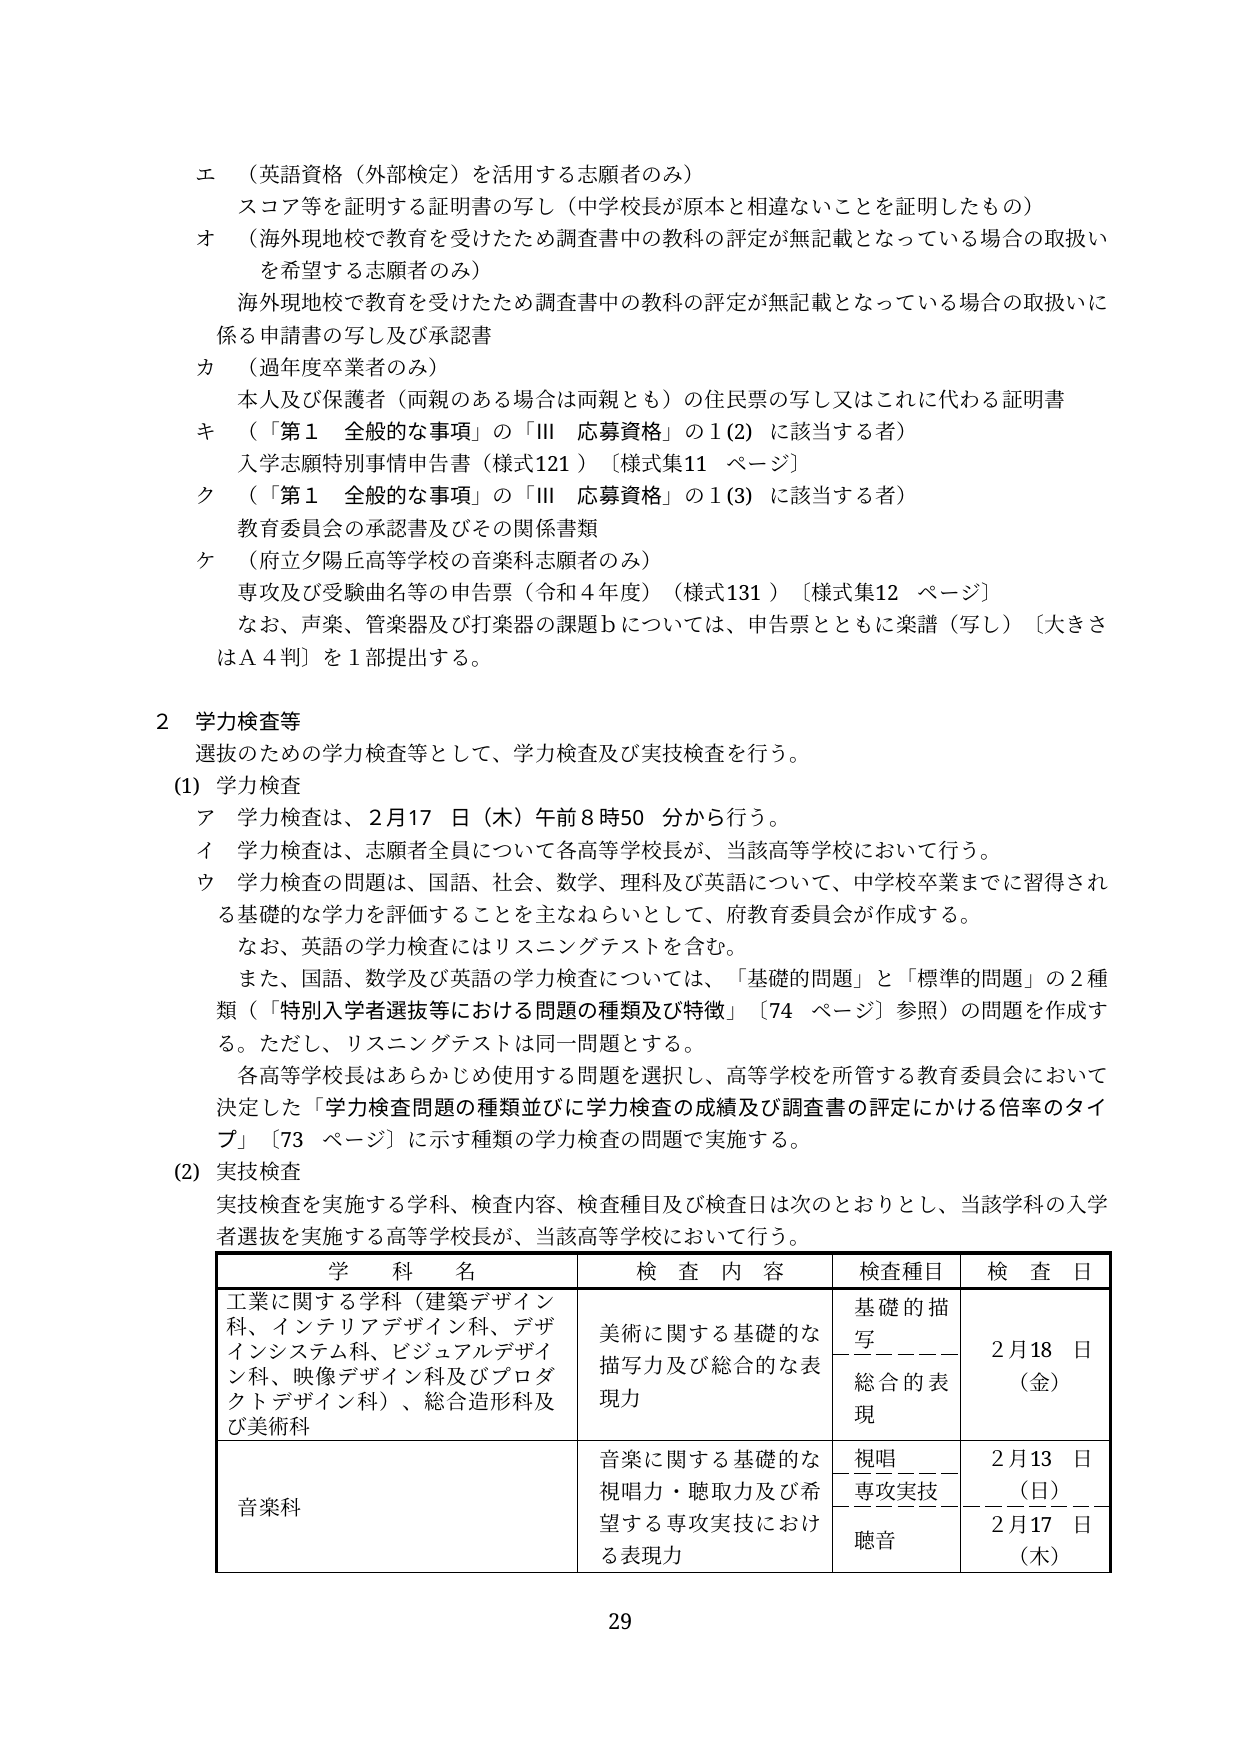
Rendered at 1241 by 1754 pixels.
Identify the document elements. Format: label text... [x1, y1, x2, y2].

text 各高等学校長はあらかじめ使用する問題を選択し、高等学校を所管する教育委員会において決定した「学力検査問題の種類並びに学力検査の成績及び調査書の評定にかける倍率のタイプ」〔73ページ〕に示す種類の学力検査の問題で実施する。 [216, 1058, 1109, 1155]
text 実技検査を実施する学科、検査内容、検査種目及び検査日は次のとおりとし、当該学科の入学者選抜を実施する高等学校長が、当該高等学校において行う。 [174, 1187, 1109, 1251]
text キ （「第１ 全般的な事項」の「Ⅲ 応募資格」の１(2)に該当する者） [195, 414, 1109, 447]
table_cell 基礎的描写 [833, 1290, 960, 1354]
table_header 学 科 名 [218, 1255, 577, 1287]
text カ （過年度卒業者のみ） [195, 350, 1109, 382]
text 入学志願特別事情申告書（様式121）〔様式集11ページ〕 [195, 447, 1109, 479]
table_header 検査種目 [833, 1255, 960, 1287]
text なお、英語の学力検査にはリスニングテストを含む。 [195, 929, 1109, 962]
table_cell 工業に関する学科（建築デザイン科、インテリアデザイン科、デザインシステム科、ビジュアルデザイン科、映像デザイン科及びプロダクトデザイン科）、総合造形科及び美術科 [218, 1290, 577, 1440]
table_cell 聴音 [833, 1506, 960, 1572]
text 海外現地校で教育を受けたため調査書中の教科の評定が無記載となっている場合の取扱いに係る申請書の写し及び承認書 [195, 286, 1109, 350]
table_cell 専攻実技 [833, 1473, 960, 1506]
text エ （英語資格（外部検定）を活用する志願者のみ） [195, 157, 1109, 189]
table_cell 視唱 [833, 1441, 960, 1473]
text 選抜のための学力検査等として、学力検査及び実技検査を行う。 [151, 736, 1109, 768]
table_cell 音楽科 [218, 1441, 577, 1572]
text 本人及び保護者（両親のある場合は両親とも）の住民票の写し又はこれに代わる証明書 [195, 382, 1109, 414]
text また、国語、数学及び英語の学力検査については、「基礎的問題」と「標準的問題」の２種類（「特別入学者選抜等における問題の種類及び特徴」〔74ページ〕参照）の問題を作成する。ただし、リスニングテストは同一問題とする。 [216, 962, 1109, 1058]
table_cell 総合的表現 [833, 1354, 960, 1440]
text 教育委員会の承認書及びその関係書類 [195, 511, 1109, 543]
text ア 学力検査は、２月17日（木）午前８時50分から行う。 [195, 801, 1109, 833]
table_cell 美術に関する基礎的な描写力及び総合的な表現力 [578, 1290, 832, 1440]
text スコア等を証明する証明書の写し（中学校長が原本と相違ないことを証明したもの） [195, 189, 1109, 221]
text (2) 実技検査 [174, 1155, 1109, 1187]
text 専攻及び受験曲名等の申告票（令和４年度）（様式131）〔様式集12ページ〕 [195, 575, 1109, 608]
table_header 検 査 日 [961, 1255, 1109, 1287]
text ク （「第１ 全般的な事項」の「Ⅲ 応募資格」の１(3)に該当する者） [195, 479, 1109, 511]
table_cell ２月13日（日） [961, 1441, 1109, 1506]
text ウ 学力検査の問題は、国語、社会、数学、理科及び英語について、中学校卒業までに習得される基礎的な学力を評価することを主なねらいとして、府教育委員会が作成する。 [195, 865, 1109, 929]
table_cell ２月17日（木） [961, 1506, 1109, 1572]
text ２ 学力検査等 [151, 704, 1109, 736]
table_cell ２月18日（金） [961, 1290, 1109, 1440]
table_cell 音楽に関する基礎的な視唱力・聴取力及び希望する専攻実技における表現力 [578, 1441, 832, 1572]
text なお、声楽、管楽器及び打楽器の課題ｂについては、申告票とともに楽譜（写し）〔大きさはＡ４判〕を１部提出する。 [216, 608, 1109, 672]
text (1) 学力検査 [174, 768, 1109, 801]
table_header 検 査 内 容 [578, 1255, 832, 1287]
text オ （海外現地校で教育を受けたため調査書中の教科の評定が無記載となっている場合の取扱いを希望する志願者のみ） [195, 221, 1109, 286]
text イ 学力検査は、志願者全員について各高等学校長が、当該高等学校において行う。 [195, 833, 1109, 865]
text ケ （府立夕陽丘高等学校の音楽科志願者のみ） [195, 543, 1109, 575]
